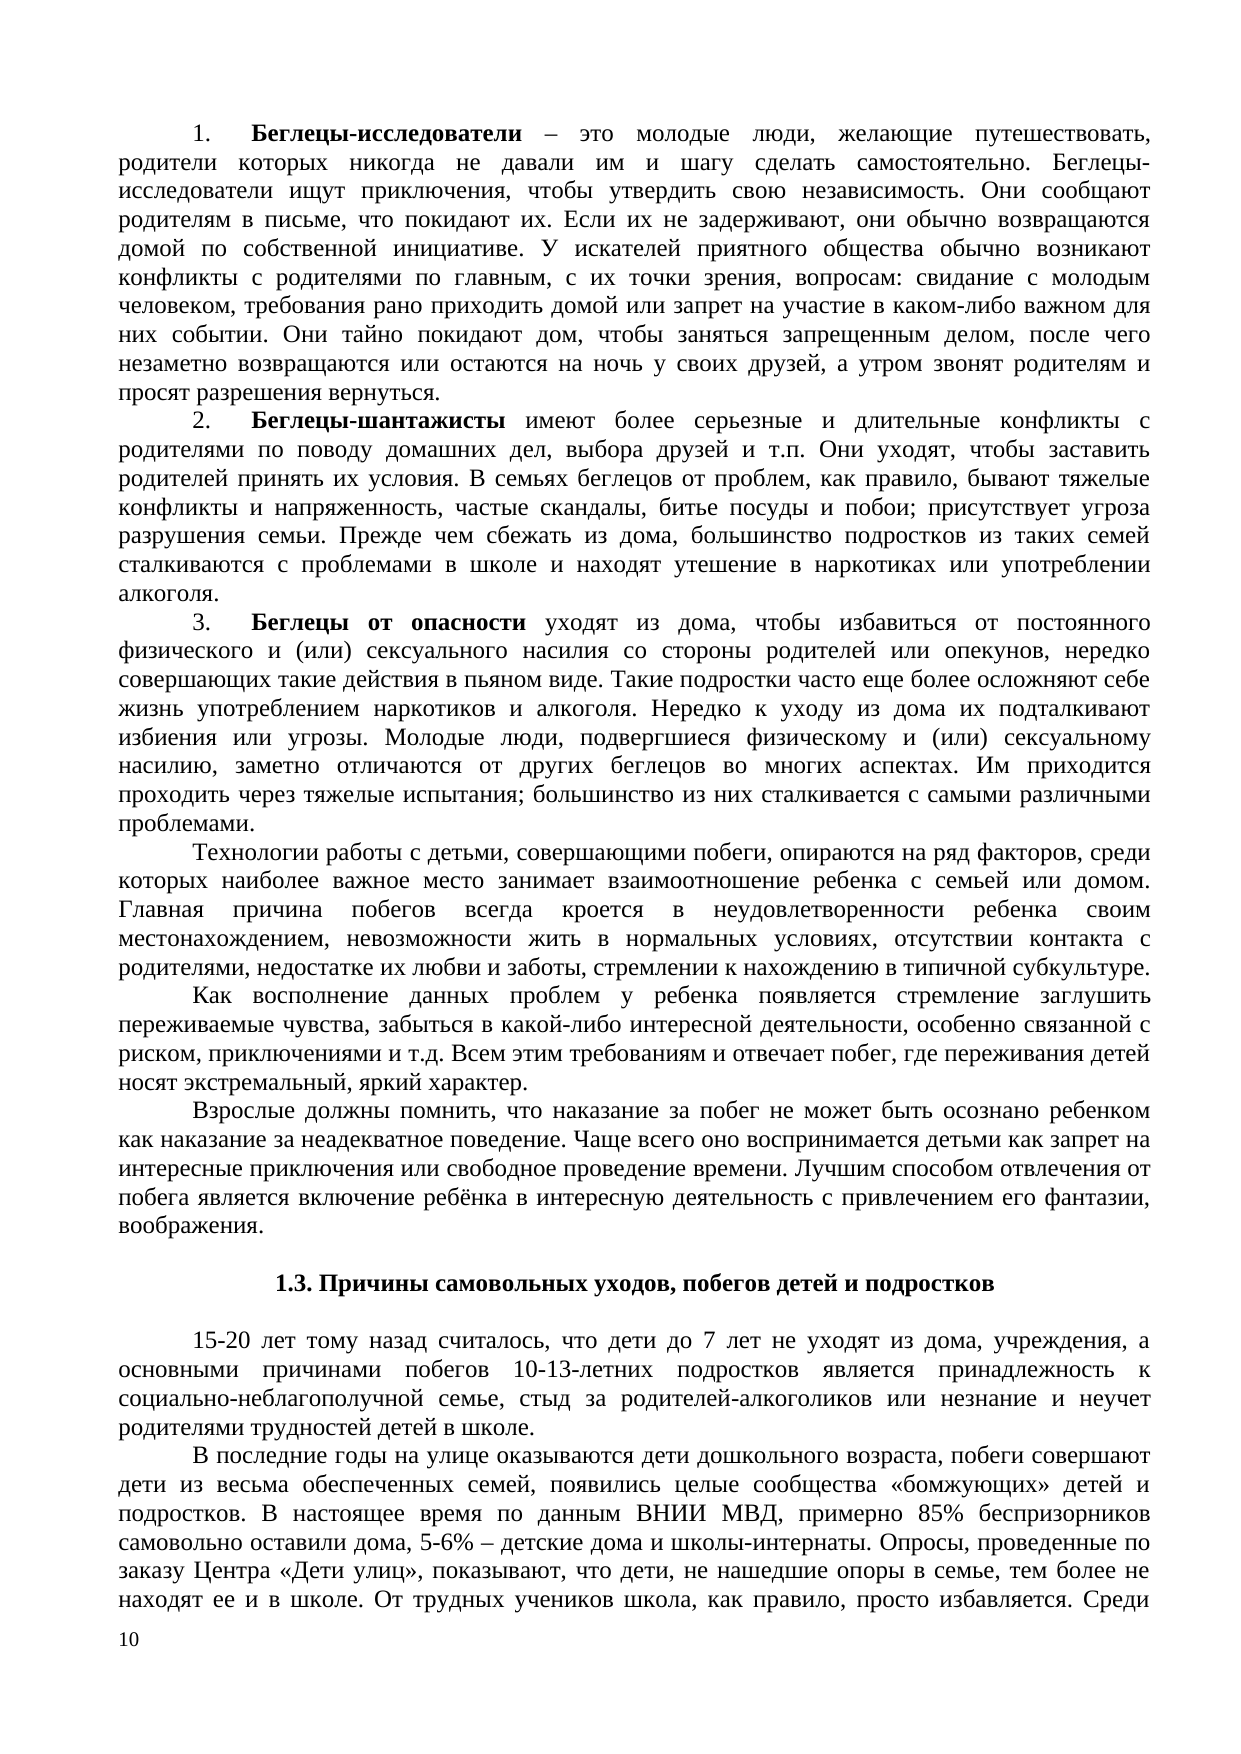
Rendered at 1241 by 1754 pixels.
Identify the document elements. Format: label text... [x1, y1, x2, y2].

list Беглецы-исследователи – это молодые люди, желающие путешествовать, родители которых никогда не давали им и шагу сделать самостоятельно. Беглецы-исследователи ищут приключения, чтобы утвердить свою независимость. Они сообщают родителям в письме, что покидают их. Если их не задерживают, они обычно возвращаются домой по собственной инициативе. У искателей приятного общества обычно возникают конфликты с родителями по главным, с их точки зрения, вопросам: свидание с молодым человеком, требования рано приходить домой или запрет на участие в каком-либо важном для них событии. Они тайно покидают дом, чтобы заняться запрещенным делом, после чего незаметно возвращаются или остаются на ночь у своих друзей, а утром звонят родителям и просят разрешения вернуться. [118, 118, 1152, 406]
text Как восполнение данных проблем у ребенка появляется стремление заглушить переживаемые чувства, забыться в какой-либо интересной деятельности, особенно связанной с риском, приключениями и т.д. Всем этим требованиям и отвечает побег, где переживания детей носят экстремальный, яркий характер. [118, 981, 1152, 1096]
text Взрослые должны помнить, что наказание за побег не может быть осознано ребенком как наказание за неадекватное поведение. Чаще всего оно воспринимается детьми как запрет на интересные приключения или свободное проведение времени. Лучшим способом отвлечения от побега является включение ребёнка в интересную деятельность с привлечением его фантазии, воображения. [118, 1096, 1152, 1239]
list Беглецы от опасности уходят из дома, чтобы избавиться от постоянного физического и (или) сексуального насилия со стороны родителей или опекунов, нередко совершающих такие действия в пьяном виде. Такие подростки часто еще более осложняют себе жизнь употреблением наркотиков и алкоголя. Нередко к уходу из дома их подталкивают избиения или угрозы. Молодые люди, подвергшиеся физическому и (или) сексуальному насилию, заметно отличаются от других беглецов во многих аспектах. Им приходится проходить через тяжелые испытания; большинство из них сталкивается с самыми различными проблемами. [118, 607, 1152, 837]
text 1.3. Причины самовольных уходов, побегов детей и подростков [118, 1268, 1152, 1297]
text Технологии работы с детьми, совершающими побеги, опираются на ряд факторов, среди которых наиболее важное место занимает взаимоотношение ребенка с семьей или домом. Главная причина побегов всегда кроется в неудовлетворенности ребенка своим местонахождением, невозможности жить в нормальных условиях, отсутствии контакта с родителями, недостатке их любви и заботы, стремлении к нахождению в типичной субкультуре. [118, 837, 1152, 981]
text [118, 1441, 1152, 1613]
text 15-20 лет тому назад считалось, что дети до 7 лет не уходят из дома, учреждения, а основными причинами побегов 10-13-летних подростков является принадлежность к социально-неблагополучной семье, стыд за родителей-алкоголиков или незнание и неучет родителями трудностей детей в школе. [118, 1326, 1152, 1441]
list Беглецы-шантажисты имеют более серьезные и длительные конфликты с родителями по поводу домашних дел, выбора друзей и т.п. Они уходят, чтобы заставить родителей принять их условия. В семьях беглецов от проблем, как правило, бывают тяжелые конфликты и напряженность, частые скандалы, битье посуды и побои; присутствует угроза разрушения семьи. Прежде чем сбежать из дома, большинство подростков из таких семей сталкиваются с проблемами в школе и находят утешение в наркотиках или употреблении алкоголя. [118, 406, 1152, 607]
